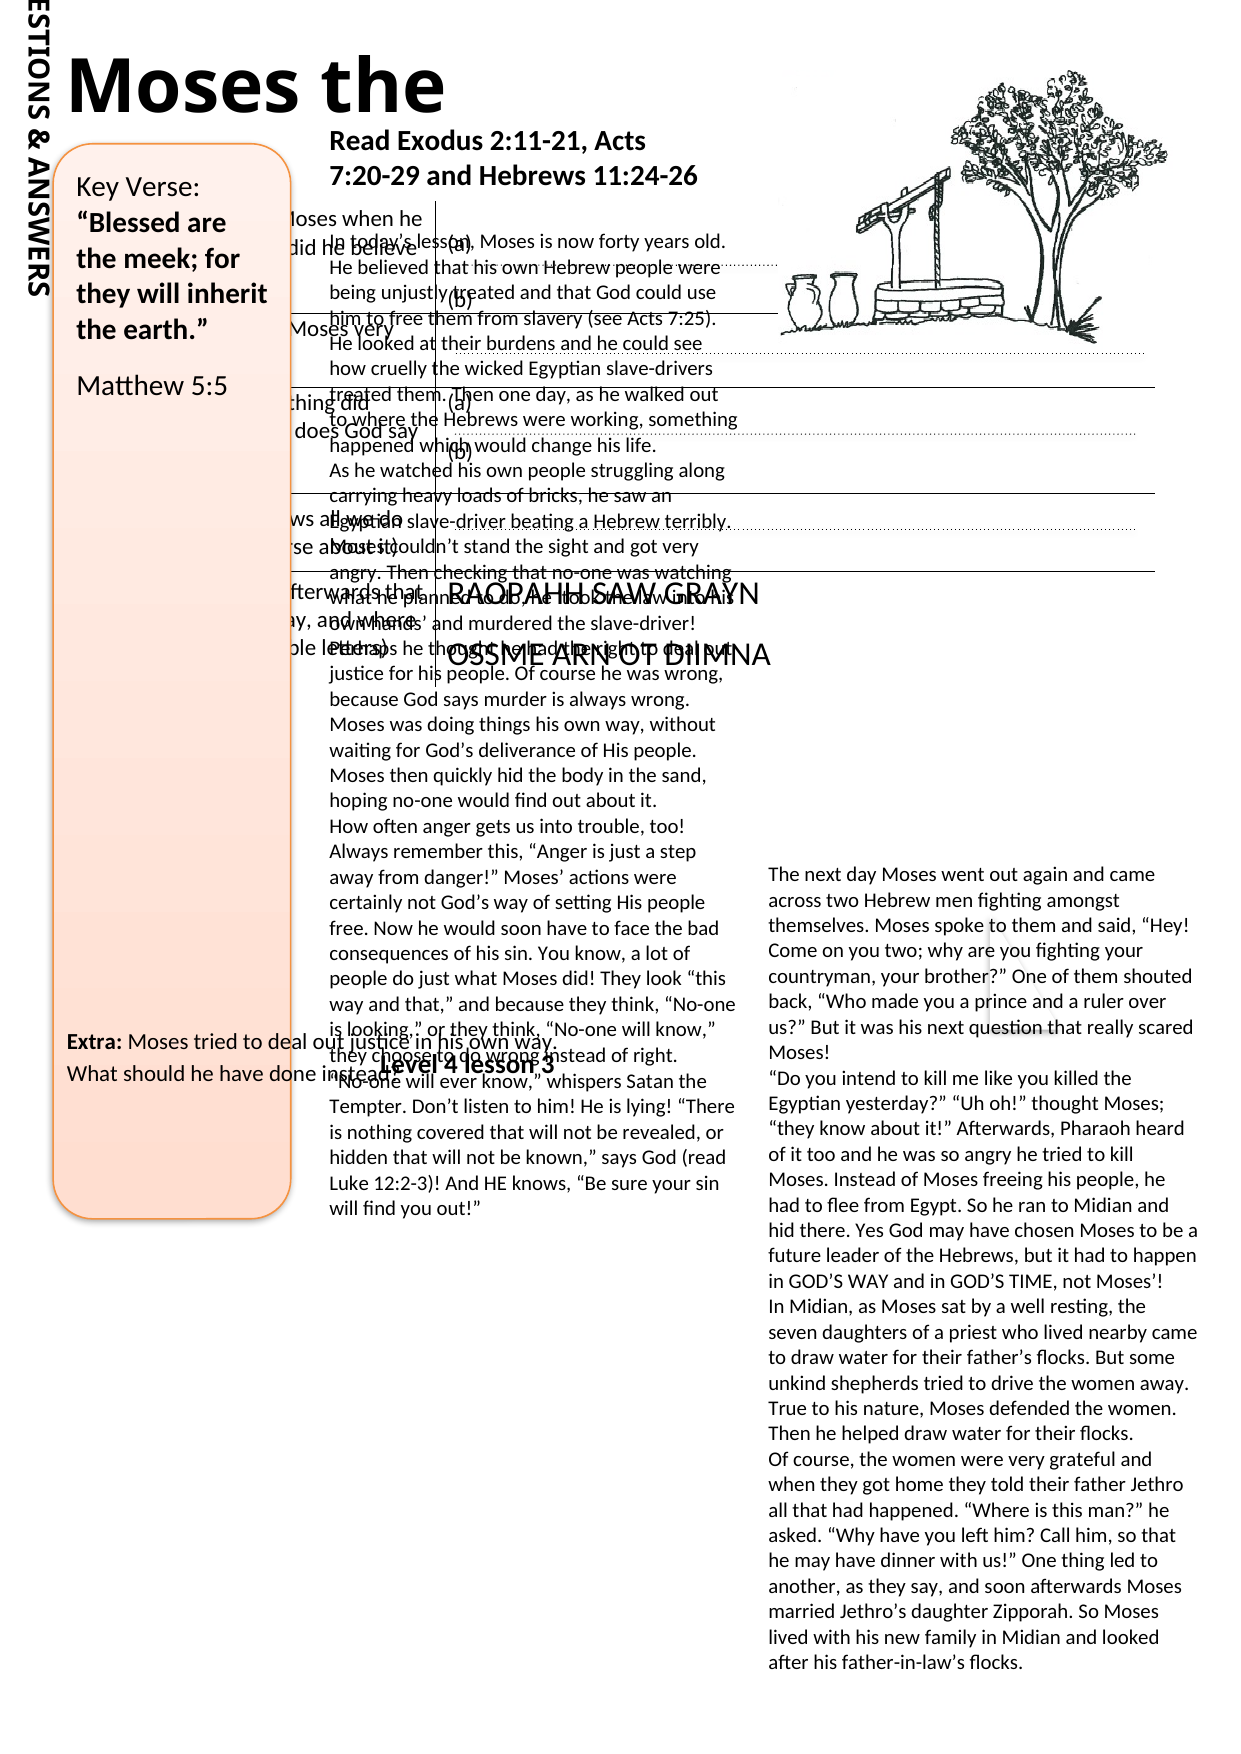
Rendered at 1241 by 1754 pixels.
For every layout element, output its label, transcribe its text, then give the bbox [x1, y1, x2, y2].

table_cell 2. What sight made Moses very angry? [296, 314, 435, 387]
table_cell RAOPAHH SAW GRAYN OSSME ARN OT DIIMNA [436, 572, 1155, 687]
table_header 1. (a) How old was Moses when he left Egypt? (b) What did he believe about his people? [296, 201, 435, 313]
table_cell 4. Who sees and knows all we do and say? (Write a verse about it) [296, 494, 435, 571]
table_header (a) (b) [436, 201, 778, 313]
table_cell (a) (b) [436, 388, 1155, 493]
table_cell 5. What happened afterwards that made Moses run away, and where did he go? (Unscramble letters) [296, 572, 435, 687]
table_cell [436, 494, 1155, 571]
table_cell 3. (a) What terrible thing did Moses do? (b) What does God say about it? [296, 388, 435, 493]
picture [778, 70, 1183, 352]
table_cell [436, 314, 1155, 387]
